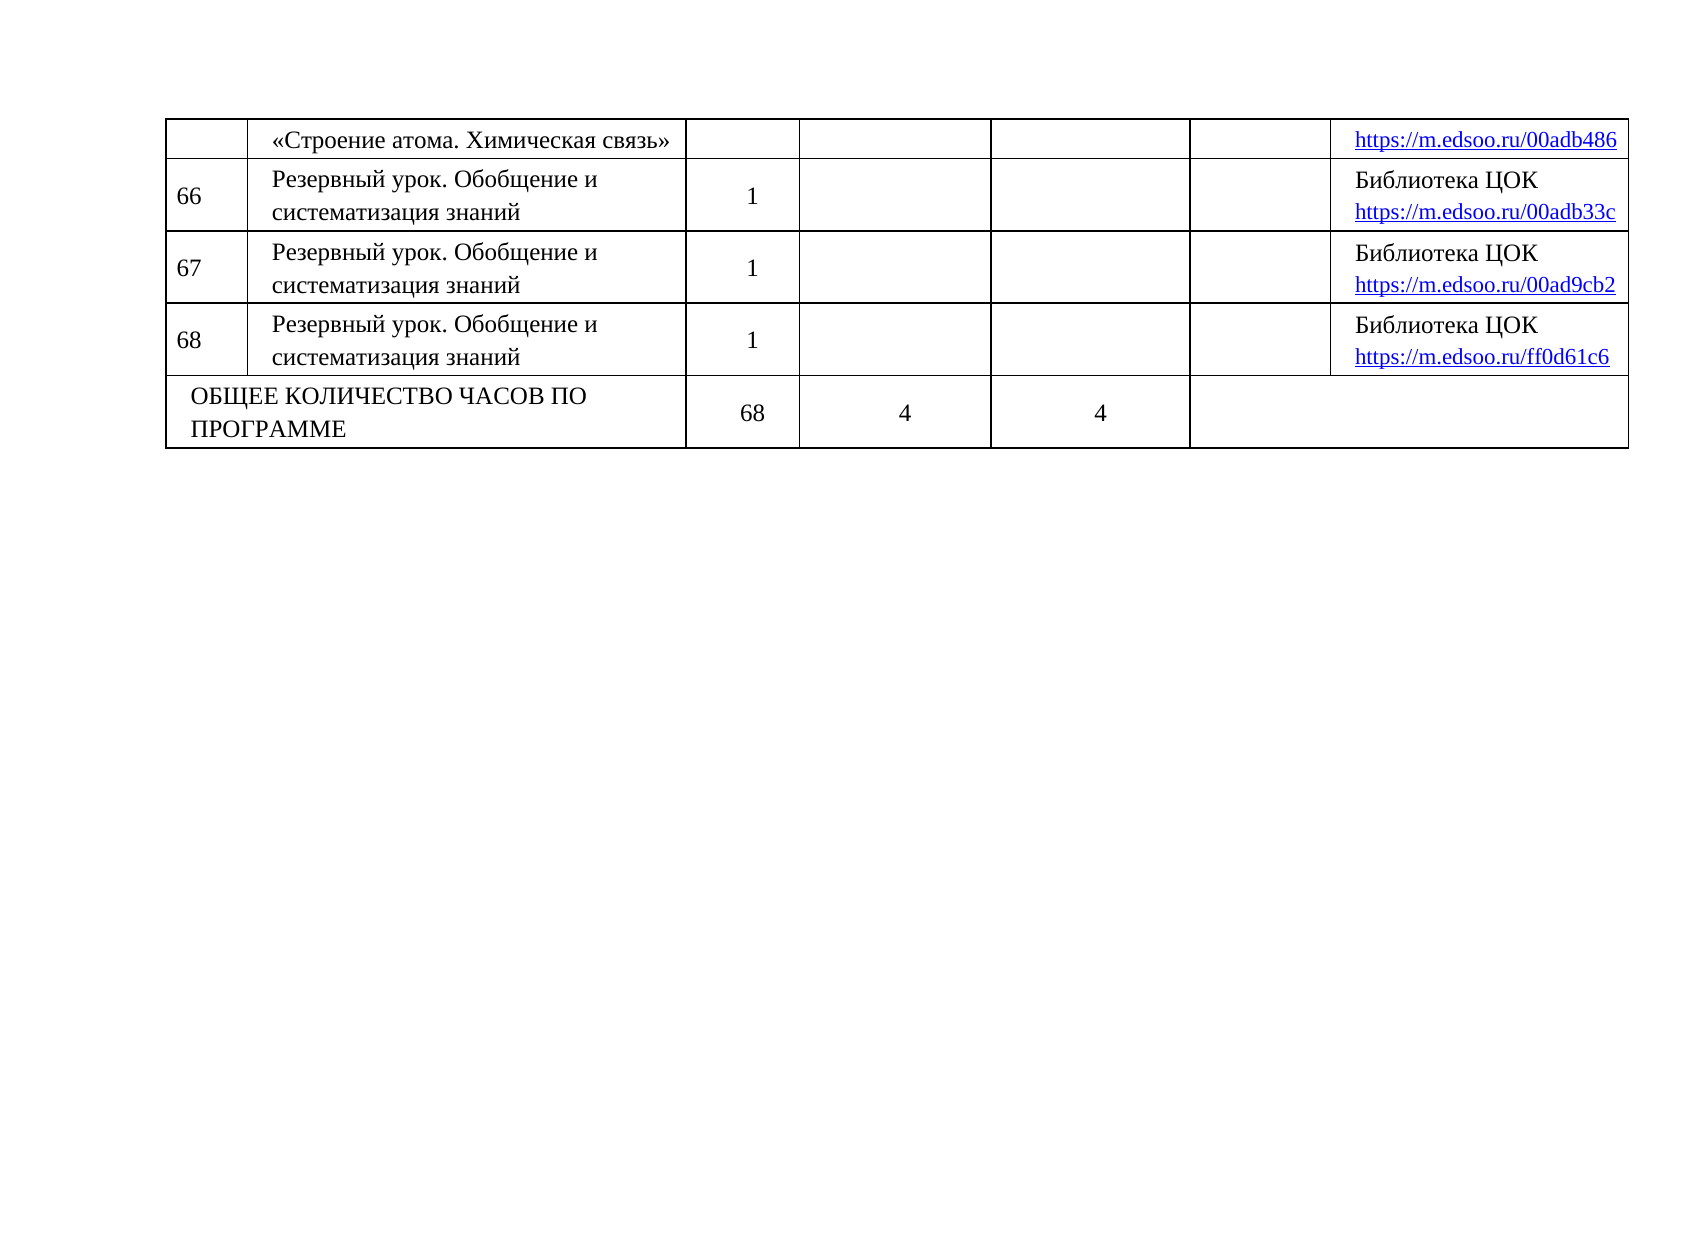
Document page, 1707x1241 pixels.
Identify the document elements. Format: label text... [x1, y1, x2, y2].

table_cell 1 [687, 232, 799, 302]
table_cell [1191, 376, 1628, 447]
table_cell [1191, 304, 1330, 375]
table_cell [992, 159, 1189, 230]
table_cell 67 [167, 232, 247, 302]
table_cell Библиотека ЦОК https://m.edsoo.ru/00ad9cb2 [1331, 232, 1628, 302]
table_cell Резервный урок. Обобщение и систематизация знаний [248, 304, 685, 375]
table_cell 66 [167, 159, 247, 230]
table_cell 68 [687, 376, 799, 447]
table_cell ОБЩЕЕ КОЛИЧЕСТВО ЧАСОВ ПО ПРОГРАММЕ [167, 376, 685, 447]
table_cell [992, 120, 1189, 157]
table_cell 1 [687, 120, 799, 157]
table_cell [800, 159, 990, 230]
table_cell [1191, 232, 1330, 302]
table_cell Библиотека ЦОК https://m.edsoo.ru/ff0d61c6 [1331, 304, 1628, 375]
table_cell 1 [687, 159, 799, 230]
table_cell Резервный урок. Обобщение и систематизация знаний [248, 159, 685, 230]
table_cell 4 [992, 376, 1189, 447]
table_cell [1331, 120, 1628, 157]
table_cell 4 [800, 376, 990, 447]
table_cell [1191, 120, 1330, 157]
table_cell 1 [800, 120, 990, 157]
table_cell 68 [167, 304, 247, 375]
table_cell [992, 232, 1189, 302]
table_cell [800, 232, 990, 302]
table_cell 1 [687, 304, 799, 375]
table_cell 65 [167, 120, 247, 157]
table_cell [1191, 159, 1330, 230]
table_cell [992, 304, 1189, 375]
table_cell [800, 304, 990, 375]
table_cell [248, 120, 685, 157]
table_cell Резервный урок. Обобщение и систематизация знаний [248, 232, 685, 302]
table_cell Библиотека ЦОК https://m.edsoo.ru/00adb33c [1331, 159, 1628, 230]
